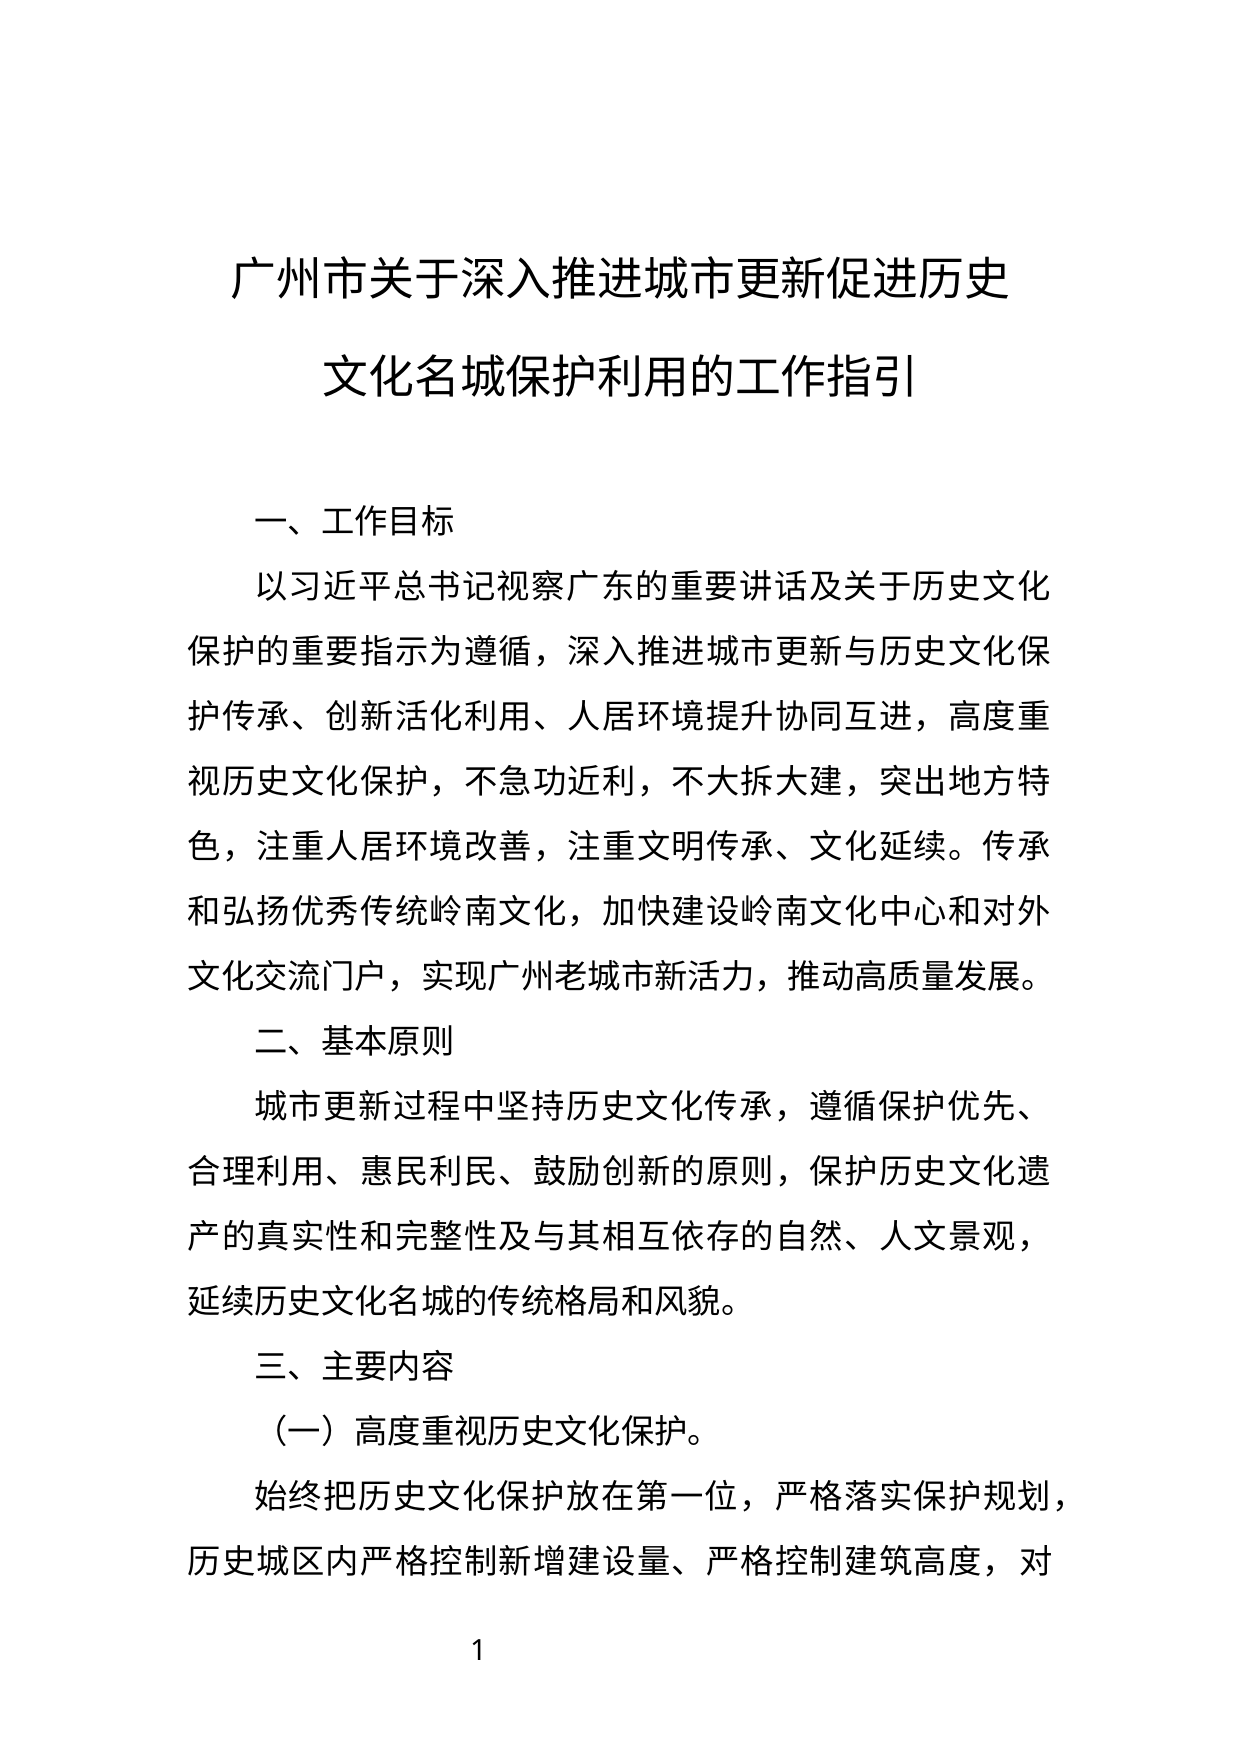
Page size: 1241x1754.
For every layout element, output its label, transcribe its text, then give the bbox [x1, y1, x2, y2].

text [187, 1462, 1053, 1592]
text 一、工作目标 [187, 487, 1053, 552]
text 城市更新过程中坚持历史文化传承，遵循保护优先、合理利用、惠民利民、鼓励创新的原则，保护历史文化遗产的真实性和完整性及与其相互依存的自然、人文景观，延续历史文化名城的传统格局和风貌。 [187, 1072, 1053, 1332]
text 三、主要内容 [187, 1332, 1053, 1397]
subtitle 广州市关于深入推进城市更新促进历史 [187, 227, 1053, 324]
text 以习近平总书记视察广东的重要讲话及关于历史文化保护的重要指示为遵循，深入推进城市更新与历史文化保护传承、创新活化利用、人居环境提升协同互进，高度重视历史文化保护，不急功近利，不大拆大建，突出地方特色，注重人居环境改善，注重文明传承、文化延续。传承和弘扬优秀传统岭南文化，加快建设岭南文化中心和对外文化交流门户，实现广州老城市新活力，推动高质量发展。 [187, 552, 1053, 1007]
text 文化名城保护利用的工作指引 [187, 324, 1053, 422]
text 二、基本原则 [187, 1007, 1053, 1072]
text （一）高度重视历史文化保护。 [187, 1397, 1053, 1462]
